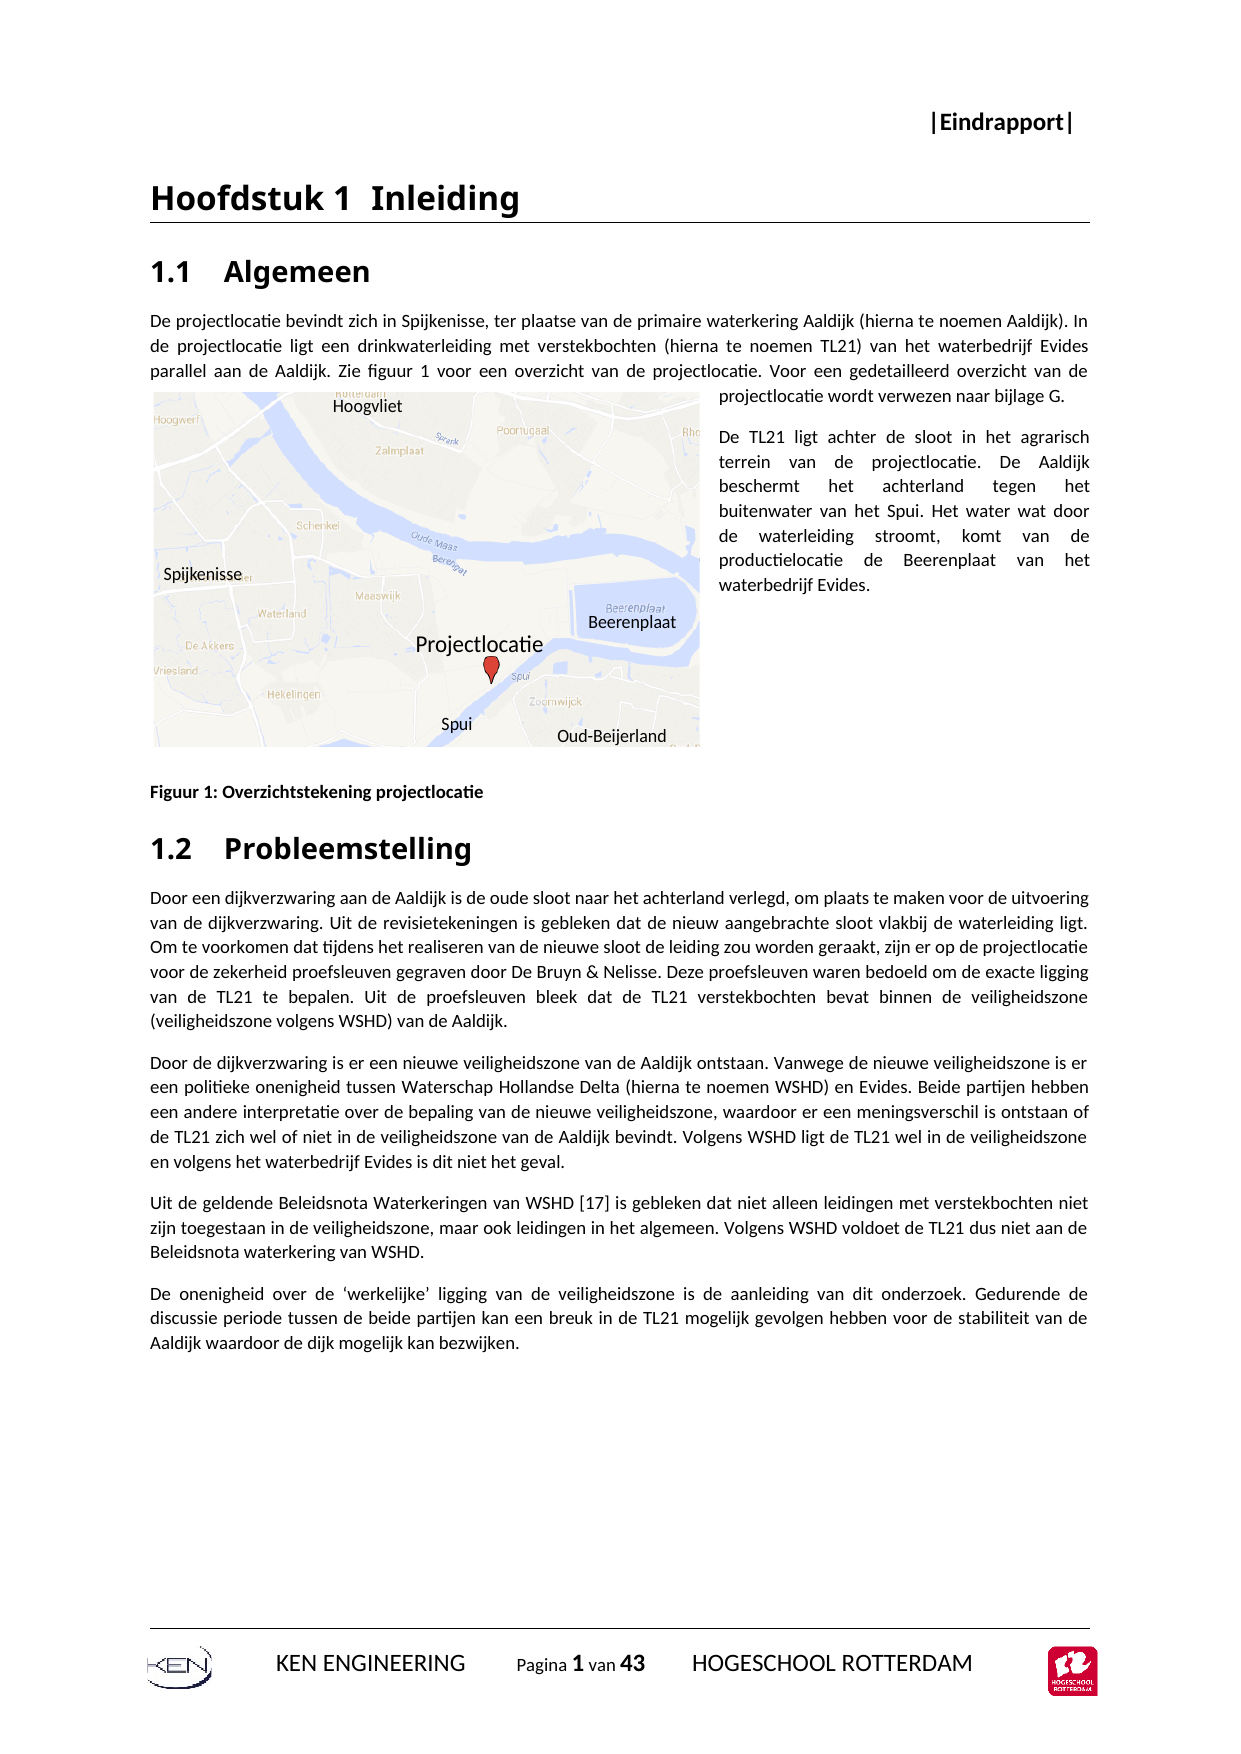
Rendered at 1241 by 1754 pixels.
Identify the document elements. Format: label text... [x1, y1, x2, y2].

text De projectlocatie bevindt zich in Spijkenisse, ter plaatse van de primaire waterkering Aaldijk (hierna te noemen Aaldijk). In de projectlocatie ligt een drinkwaterleiding met verstekbochten (hierna te noemen TL21) van het waterbedrijf Evides parallel aan de Aaldijk. Zie figuur 1 voor een overzicht van de projectlocatie. Voor een gedetailleerd overzicht van de projectlocatie wordt verwezen naar bijlage G. [150, 310, 1090, 407]
subtitle Algemeen [150, 252, 1090, 291]
subtitle Probleemstelling [150, 828, 1090, 868]
picture [1043, 1641, 1102, 1701]
subtitle Inleiding [150, 175, 1090, 222]
text De onenigheid over de ‘werkelijke’ ligging van de veiligheidszone is de aanleiding van dit onderzoek. Gedurende de discussie periode tussen de beide partijen kan een breuk in de TL21 mogelijk gevolgen hebben voor de stabiliteit van de Aaldijk waardoor de dijk mogelijk kan bezwijken. [150, 1282, 1090, 1354]
text Uit de geldende Beleidsnota Waterkeringen van WSHD [17] is gebleken dat niet alleen leidingen met verstekbochten niet zijn toegestaan in de veiligheidszone, maar ook leidingen in het algemeen. Volgens WSHD voldoet de TL21 dus niet aan de Beleidsnota waterkering van WSHD. [150, 1191, 1090, 1263]
text Door een dijkverzwaring aan de Aaldijk is de oude sloot naar het achterland verlegd, om plaats te maken voor de uitvoering van de dijkverzwaring. Uit de revisietekeningen is gebleken dat de nieuw aangebrachte sloot vlakbij de waterleiding ligt. Om te voorkomen dat tijdens het realiseren van de nieuwe sloot de leiding zou worden geraakt, zijn er op de projectlocatie voor de zekerheid proefsleuven gegraven door De Bruyn & Nelisse. Deze proefsleuven waren bedoeld om de exacte ligging van de TL21 te bepalen. Uit de proefsleuven bleek dat de TL21 verstekbochten bevat binnen de veiligheidszone (veiligheidszone volgens WSHD) van de Aaldijk. [150, 886, 1090, 1033]
text Door de dijkverzwaring is er een nieuwe veiligheidszone van de Aaldijk ontstaan. Vanwege de nieuwe veiligheidszone is er een politieke onenigheid tussen Waterschap Hollandse Delta (hierna te noemen WSHD) en Evides. Beide partijen hebben een andere interpretatie over de bepaling van de nieuwe veiligheidszone, waardoor er een meningsverschil is ontstaan of de TL21 zich wel of niet in de veiligheidszone van de Aaldijk bevindt. Volgens WSHD ligt de TL21 wel in de veiligheidszone en volgens het waterbedrijf Evides is dit niet het geval. [150, 1051, 1090, 1173]
text De TL21 ligt achter de sloot in het agrarisch terrein van de projectlocatie. De Aaldijk beschermt het achterland tegen het buitenwater van het Spui. Het water wat door de waterleiding stroomt, komt van de productielocatie de Beerenplaat van het waterbedrijf Evides. [700, 425, 1090, 596]
text Figuur 1: Overzichtstekening projectlocatie [150, 780, 1090, 803]
picture [145, 1646, 212, 1692]
